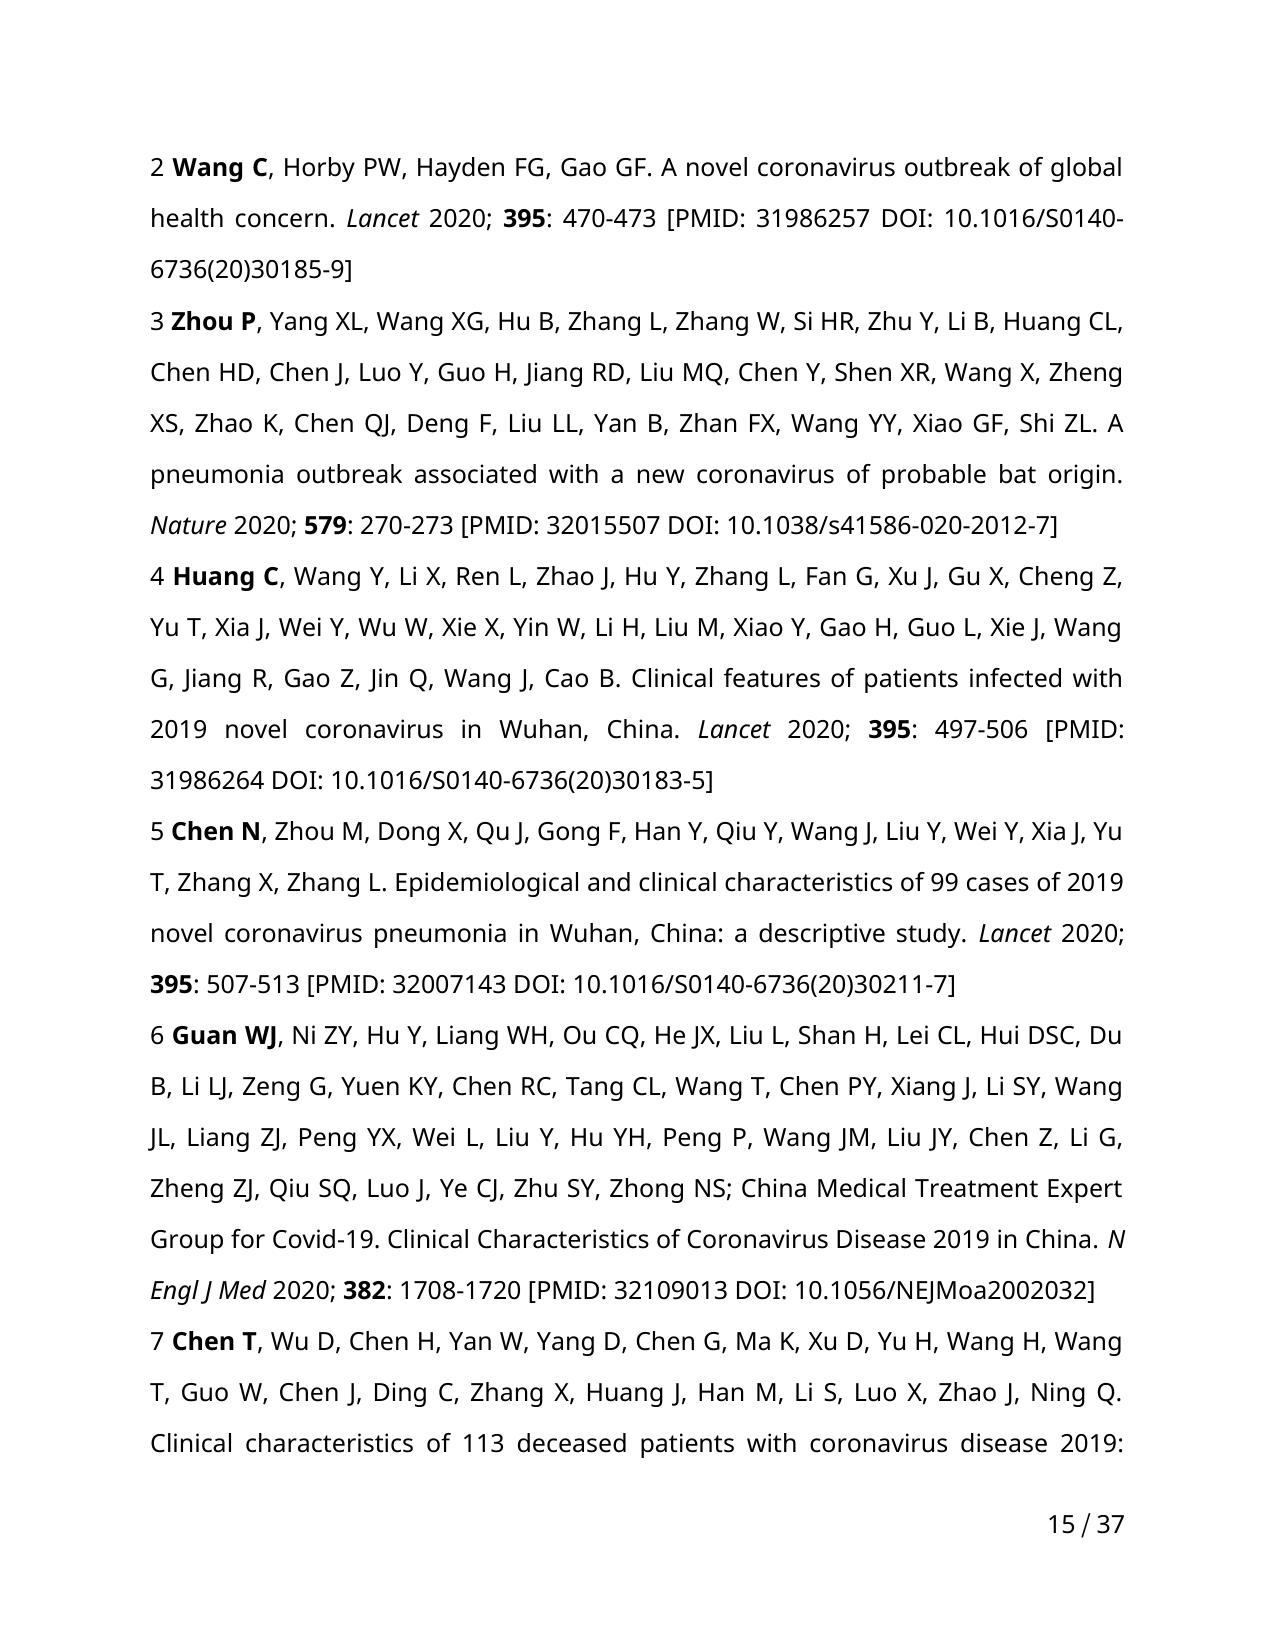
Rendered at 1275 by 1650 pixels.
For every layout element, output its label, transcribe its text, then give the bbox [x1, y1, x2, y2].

text 5 Chen N, Zhou M, Dong X, Qu J, Gong F, Han Y, Qiu Y, Wang J, Liu Y, Wei Y, Xia J, Yu T, Zhang X, Zhang L. Epidemiological and clinical characteristics of 99 cases of 2019 novel coronavirus pneumonia in Wuhan, China: a descriptive study. Lancet 2020; 395: 507-513 [PMID: 32007143 DOI: 10.1016/S0140-6736(20)30211-7] [150, 813, 1125, 1001]
text 4 Huang C, Wang Y, Li X, Ren L, Zhao J, Hu Y, Zhang L, Fan G, Xu J, Gu X, Cheng Z, Yu T, Xia J, Wei Y, Wu W, Xie X, Yin W, Li H, Liu M, Xiao Y, Gao H, Guo L, Xie J, Wang G, Jiang R, Gao Z, Jin Q, Wang J, Cao B. Clinical features of patients infected with 2019 novel coronavirus in Wuhan, China. Lancet 2020; 395: 497-506 [PMID: 31986264 DOI: 10.1016/S0140-6736(20)30183-5] [150, 558, 1125, 797]
text 6 Guan WJ, Ni ZY, Hu Y, Liang WH, Ou CQ, He JX, Liu L, Shan H, Lei CL, Hui DSC, Du B, Li LJ, Zeng G, Yuen KY, Chen RC, Tang CL, Wang T, Chen PY, Xiang J, Li SY, Wang JL, Liang ZJ, Peng YX, Wei L, Liu Y, Hu YH, Peng P, Wang JM, Liu JY, Chen Z, Li G, Zheng ZJ, Qiu SQ, Luo J, Ye CJ, Zhu SY, Zhong NS; China Medical Treatment Expert Group for Covid-19. Clinical Characteristics of Coronavirus Disease 2019 in China. N Engl J Med 2020; 382: 1708-1720 [PMID: 32109013 DOI: 10.1056/NEJMoa2002032] [150, 1018, 1125, 1307]
text 3 Zhou P, Yang XL, Wang XG, Hu B, Zhang L, Zhang W, Si HR, Zhu Y, Li B, Huang CL, Chen HD, Chen J, Luo Y, Guo H, Jiang RD, Liu MQ, Chen Y, Shen XR, Wang X, Zheng XS, Zhao K, Chen QJ, Deng F, Liu LL, Yan B, Zhan FX, Wang YY, Xiao GF, Shi ZL. A pneumonia outbreak associated with a new coronavirus of probable bat origin. Nature 2020; 579: 270-273 [PMID: 32015507 DOI: 10.1038/s41586-020-2012-7] [150, 303, 1125, 541]
text 2 Wang C, Horby PW, Hayden FG, Gao GF. A novel coronavirus outbreak of global health concern. Lancet 2020; 395: 470-473 [PMID: 31986257 DOI: 10.1016/S0140-6736(20)30185-9] [150, 150, 1125, 286]
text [150, 1324, 1125, 1460]
